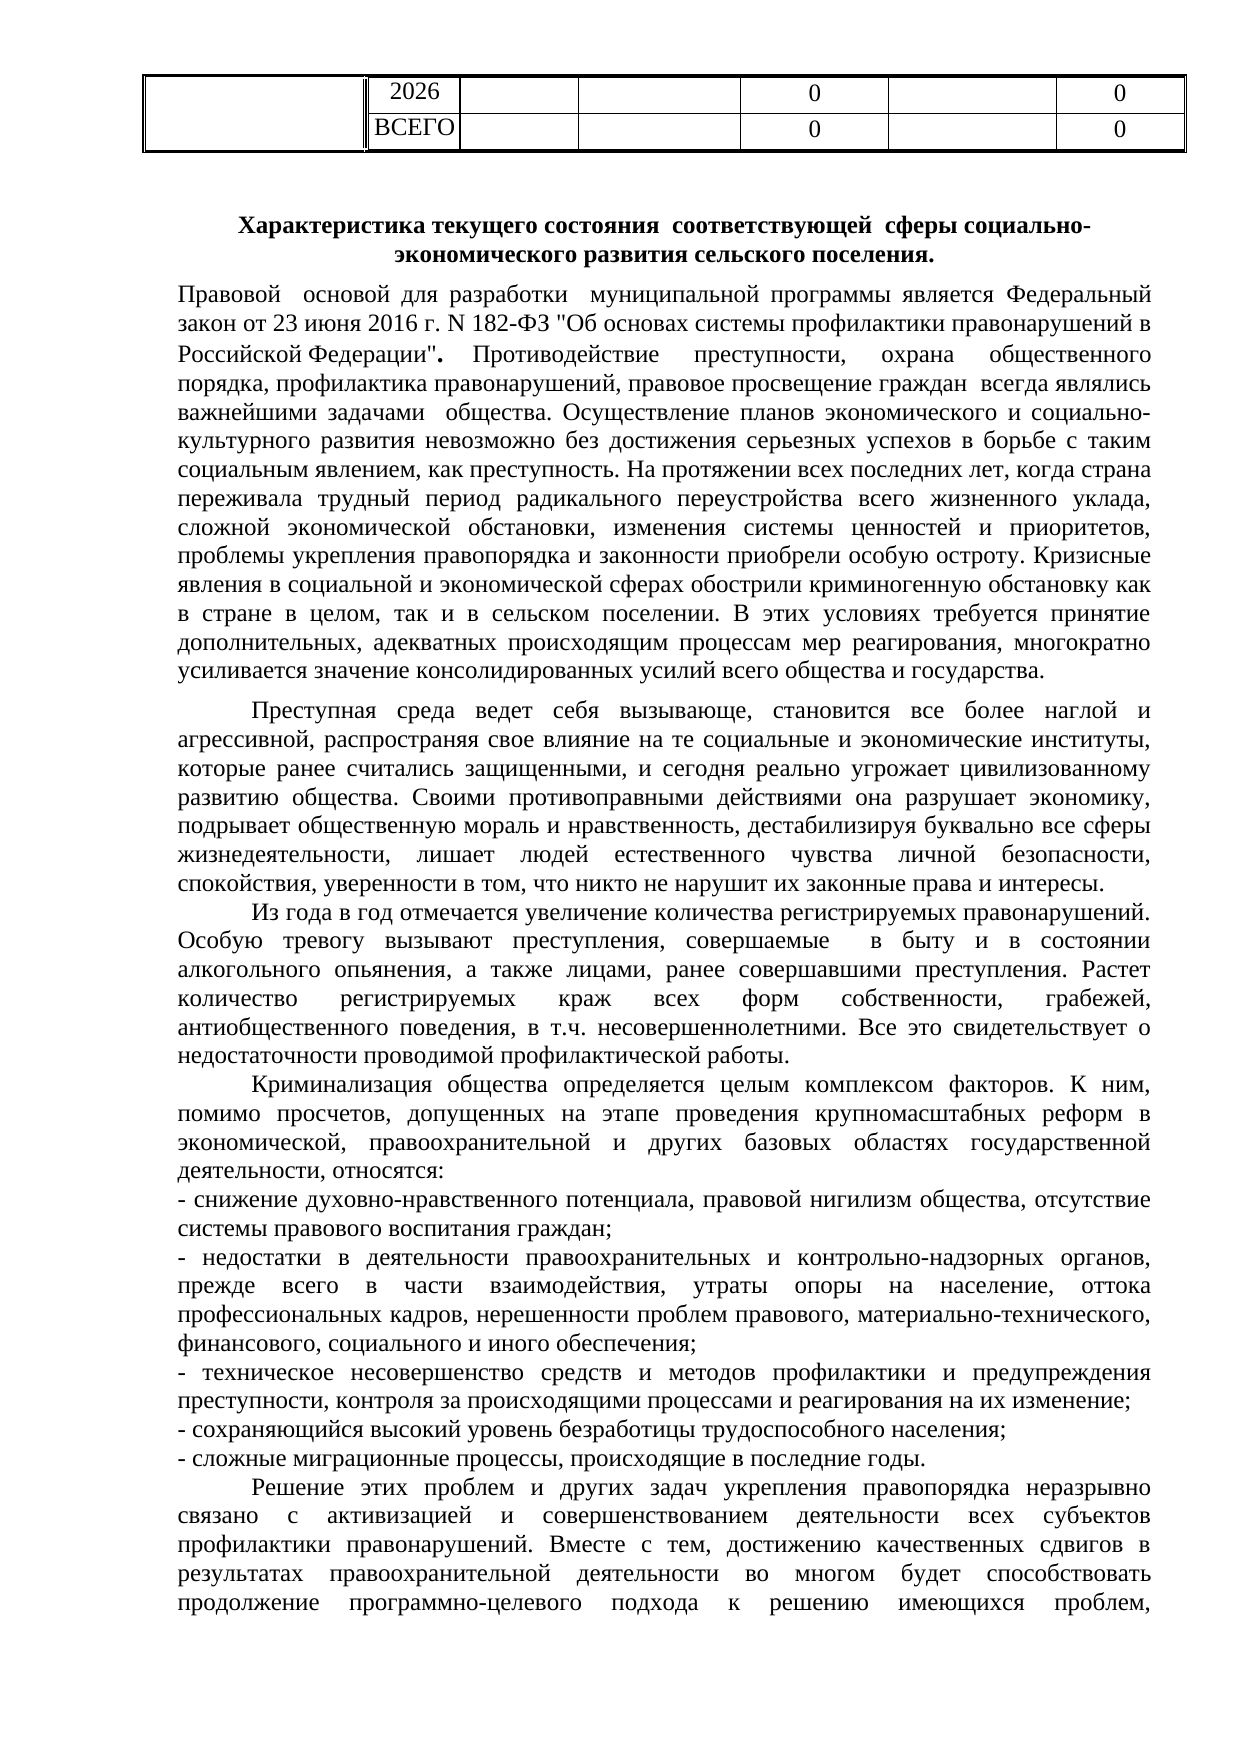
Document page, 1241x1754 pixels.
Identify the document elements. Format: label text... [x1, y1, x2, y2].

text - недостатки в деятельности правоохранительных и контрольно-надзорных органов, прежде всего в части взаимодействия, утраты опоры на население, оттока профессиональных кадров, нерешенности проблем правового, материально-технического, финансового, социального и иного обеспечения; [177, 1242, 1152, 1357]
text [177, 1472, 1152, 1616]
text - сохраняющийся высокий уровень безработицы трудоспособного населения; [177, 1414, 1152, 1443]
text - техническое несовершенство средств и методов профилактики и предупреждения преступности, контроля за происходящими процессами и реагирования на их изменение; [177, 1357, 1152, 1414]
text Из года в год отмечается увеличение количества регистрируемых правонарушений. Особую тревогу вызывают преступления, совершаемые в быту и в состоянии алкогольного опьянения, а также лицами, ранее совершавшими преступления. Растет количество регистрируемых краж всех форм собственности, грабежей, антиобщественного поведения, в т.ч. несовершеннолетними. Все это свидетельствует о недостаточности проводимой профилактической работы. [177, 897, 1152, 1069]
text Правовой основой для разработки муниципальной программы является Федеральный закон от 23 июня 2016 г. N 182-ФЗ "Об основах системы профилактики правонарушений в Российской Федерации". Противодействие преступности, охрана общественного порядка, профилактика правонарушений, правовое просвещение граждан всегда являлись важнейшими задачами общества. Осуществление планов экономического и социально-культурного развития невозможно без достижения серьезных успехов в борьбе с таким социальным явлением, как преступность. На протяжении всех последних лет, когда страна переживала трудный период радикального переустройства всего жизненного уклада, сложной экономической обстановки, изменения системы ценностей и приоритетов, проблемы укрепления правопорядка и законности приобрели особую остроту. Кризисные явления в социальной и экономической сферах обострили криминогенную обстановку как в стране в целом, так и в сельском поселении. В этих условиях требуется принятие дополнительных, адекватных происходящим процессам мер реагирования, многократно усиливается значение консолидированных усилий всего общества и государства. [177, 279, 1152, 684]
text Криминализация общества определяется целым комплексом факторов. К ним, помимо просчетов, допущенных на этапе проведения крупномасштабных реформ в экономической, правоохранительной и других базовых областях государственной деятельности, относятся: [177, 1069, 1152, 1184]
text - снижение духовно-нравственного потенциала, правовой нигилизм общества, отсутствие системы правового воспитания граждан; [177, 1184, 1152, 1242]
text Характеристика текущего состояния соответствующей сферы социально-экономического развития сельского поселения. [177, 211, 1152, 268]
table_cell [146, 76, 365, 150]
text Преступная среда ведет себя вызывающе, становится все более наглой и агрессивной, распространяя свое влияние на те социальные и экономические институты, которые ранее считались защищенными, и сегодня реально угрожает цивилизованному развитию общества. Своими противоправными действиями она разрушает экономику, подрывает общественную мораль и нравственность, дестабилизируя буквально все сферы жизнедеятельности, лишает людей естественного чувства личной безопасности, спокойствия, уверенности в том, что никто не нарушит их законные права и интересы. [177, 696, 1152, 897]
text - сложные миграционные процессы, происходящие в последние годы. [177, 1443, 1152, 1472]
